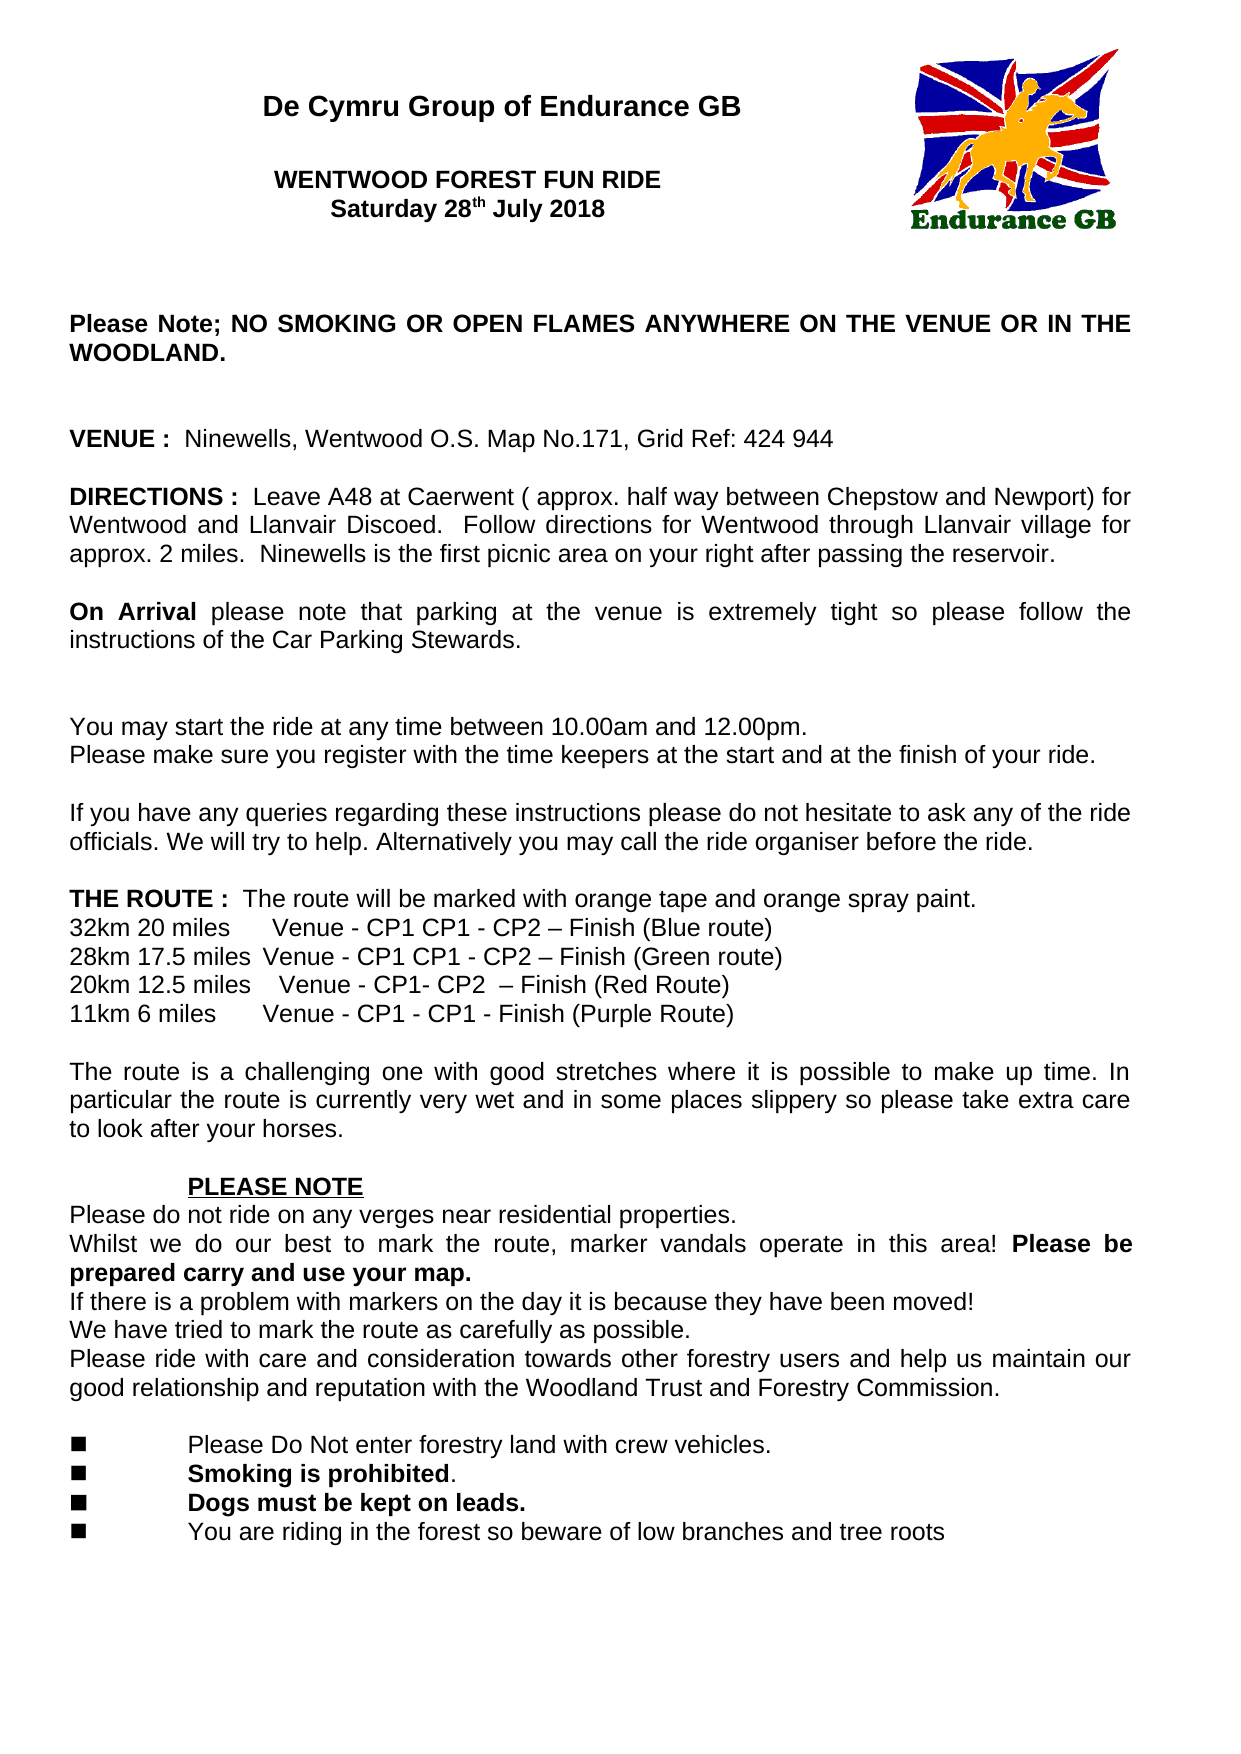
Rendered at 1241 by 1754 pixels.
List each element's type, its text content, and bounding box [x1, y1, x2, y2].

text We have tried to mark the route as carefully as possible. [69, 1315, 1133, 1344]
text 32km 20 miles Venue - CP1 CP1 - CP2 – Finish (Blue route) [69, 913, 1133, 942]
text WENTWOOD FOREST FUN RIDE [69, 165, 890, 194]
text VENUE : Ninewells, Wentwood O.S. Map No.171, Grid Ref: 424 944 [69, 424, 1133, 453]
text If you have any queries regarding these instructions please do not hesitate to ask any of the ride officials. We will try to help. Alternatively you may call the ride organiser before the ride. [69, 798, 1133, 855]
text Whilst we do our best to mark the route, marker vandals operate in this area! Please be prepared carry and use your map. [69, 1229, 1133, 1287]
text 28km 17.5 miles Venue - CP1 CP1 - CP2 – Finish (Green route) [69, 942, 1133, 970]
text 20km 12.5 miles Venue - CP1- CP2 – Finish (Red Route) [69, 970, 1133, 999]
text PLEASE NOTE [187, 1172, 1133, 1200]
text Please Note; NO SMOKING OR OPEN FLAMES ANYWHERE ON THE VENUE OR IN THE WOODLAND. [69, 309, 1133, 367]
list You are riding in the forest so beware of low branches and tree roots [69, 1517, 1133, 1546]
list Please Do Not enter forestry land with crew vehicles. [69, 1430, 1133, 1459]
text De Cymru Group of Endurance GB [262, 89, 890, 122]
text Please make sure you register with the time keepers at the start and at the finish of your ride. [69, 740, 1133, 769]
list Smoking is prohibited. [69, 1459, 1133, 1488]
text Please do not ride on any verges near residential properties. [69, 1200, 1133, 1229]
text THE ROUTE : The route will be marked with orange tape and orange spray paint. [69, 884, 1133, 913]
text You may start the ride at any time between 10.00am and 12.00pm. [69, 712, 1133, 740]
list Dogs must be kept on leads. [69, 1488, 1133, 1517]
text Saturday 28th July 2018 [69, 194, 890, 223]
picture [890, 43, 1139, 255]
text The route is a challenging one with good stretches where it is possible to make up time. In particular the route is currently very wet and in some places slippery so please take extra care to look after your horses. [69, 1057, 1133, 1143]
text DIRECTIONS : Leave A48 at Caerwent ( approx. half way between Chepstow and Newport) for Wentwood and Llanvair Discoed. Follow directions for Wentwood through Llanvair village for approx. 2 miles. Ninewells is the first picnic area on your right after passing the reservoir. [69, 482, 1133, 568]
text If there is a problem with markers on the day it is because they have been moved! [69, 1287, 1133, 1315]
text 11km 6 miles Venue - CP1 - CP1 - Finish (Purple Route) [69, 999, 1133, 1028]
text On Arrival please note that parking at the venue is extremely tight so please follow the instructions of the Car Parking Stewards. [69, 597, 1133, 654]
text Please ride with care and consideration towards other forestry users and help us maintain our good relationship and reputation with the Woodland Trust and Forestry Commission. [69, 1344, 1133, 1402]
